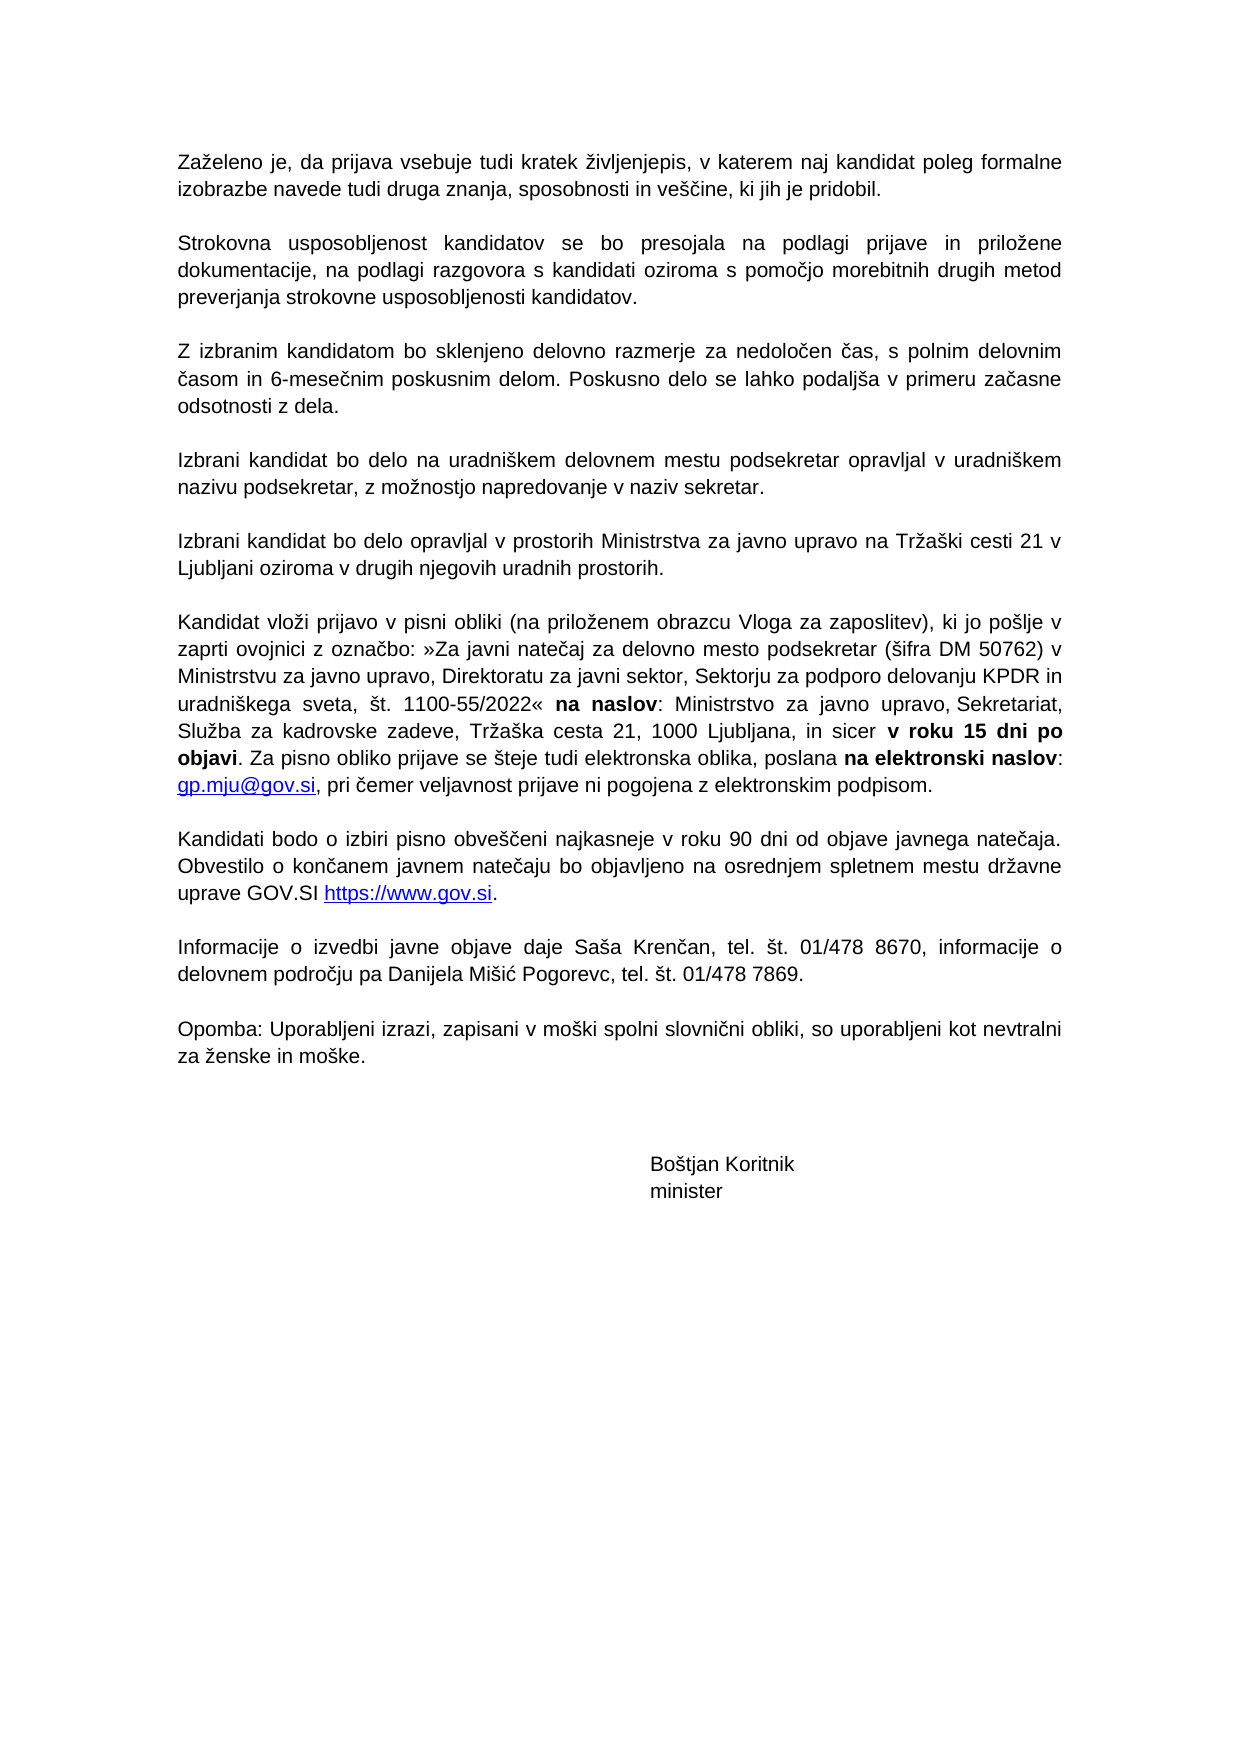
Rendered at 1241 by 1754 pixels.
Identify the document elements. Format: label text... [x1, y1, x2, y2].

text Informacije o izvedbi javne objave daje Saša Krenčan, tel. št. 01/478 8670, informacije o delovnem področju pa Danijela Mišić Pogorevc, tel. št. 01/478 7869. [177, 933, 1063, 987]
text Kandidati bodo o izbiri pisno obveščeni najkasneje v roku 90 dni od objave javnega natečaja. Obvestilo o končanem javnem natečaju bo objavljeno na osrednjem spletnem mestu državne uprave GOV.SI https://www.gov.si. [177, 798, 1063, 906]
text Kandidat vloži prijavo v pisni obliki (na priloženem obrazcu Vloga za zaposlitev), ki jo pošlje v zaprti ovojnici z označbo: »Za javni natečaj za delovno mesto podsekretar (šifra DM 50762) v Ministrstvu za javno upravo, Direktoratu za javni sektor, Sektorju za podporo delovanju KPDR in uradniškega sveta, št. 1100-55/2022« na naslov: Ministrstvo za javno upravo, Sekretariat, Služba za kadrovske zadeve, Tržaška cesta 21, 1000 Ljubljana, in sicer v roku 15 dni po objavi. Za pisno obliko prijave se šteje tudi elektronska oblika, poslana na elektronski naslov: gp.mju@gov.si, pri čemer veljavnost prijave ni pogojena z elektronskim podpisom. [177, 581, 1063, 798]
text Strokovna usposobljenost kandidatov se bo presojala na podlagi prijave in priložene dokumentacije, na podlagi razgovora s kandidati oziroma s pomočjo morebitnih drugih metod preverjanja strokovne usposobljenosti kandidatov. [177, 229, 1063, 310]
text Izbrani kandidat bo delo na uradniškem delovnem mestu podsekretar opravljal v uradniškem nazivu podsekretar, z možnostjo napredovanje v naziv sekretar. [177, 446, 1063, 500]
text Zaželeno je, da prijava vsebuje tudi kratek življenjepis, v katerem naj kandidat poleg formalne izobrazbe navede tudi druga znanja, sposobnosti in veščine, ki jih je pridobil. [177, 148, 1063, 202]
text Izbrani kandidat bo delo opravljal v prostorih Ministrstva za javno upravo na Tržaški cesti 21 v Ljubljani oziroma v drugih njegovih uradnih prostorih. [177, 527, 1063, 581]
text Opomba: Uporabljeni izrazi, zapisani v moški spolni slovnični obliki, so uporabljeni kot nevtralni za ženske in moške. [177, 1014, 1063, 1068]
text minister [650, 1177, 1063, 1204]
text Z izbranim kandidatom bo sklenjeno delovno razmerje za nedoločen čas, s polnim delovnim časom in 6-mesečnim poskusnim delom. Poskusno delo se lahko podaljša v primeru začasne odsotnosti z dela. [177, 337, 1063, 418]
text Boštjan Koritnik [650, 1150, 1063, 1177]
